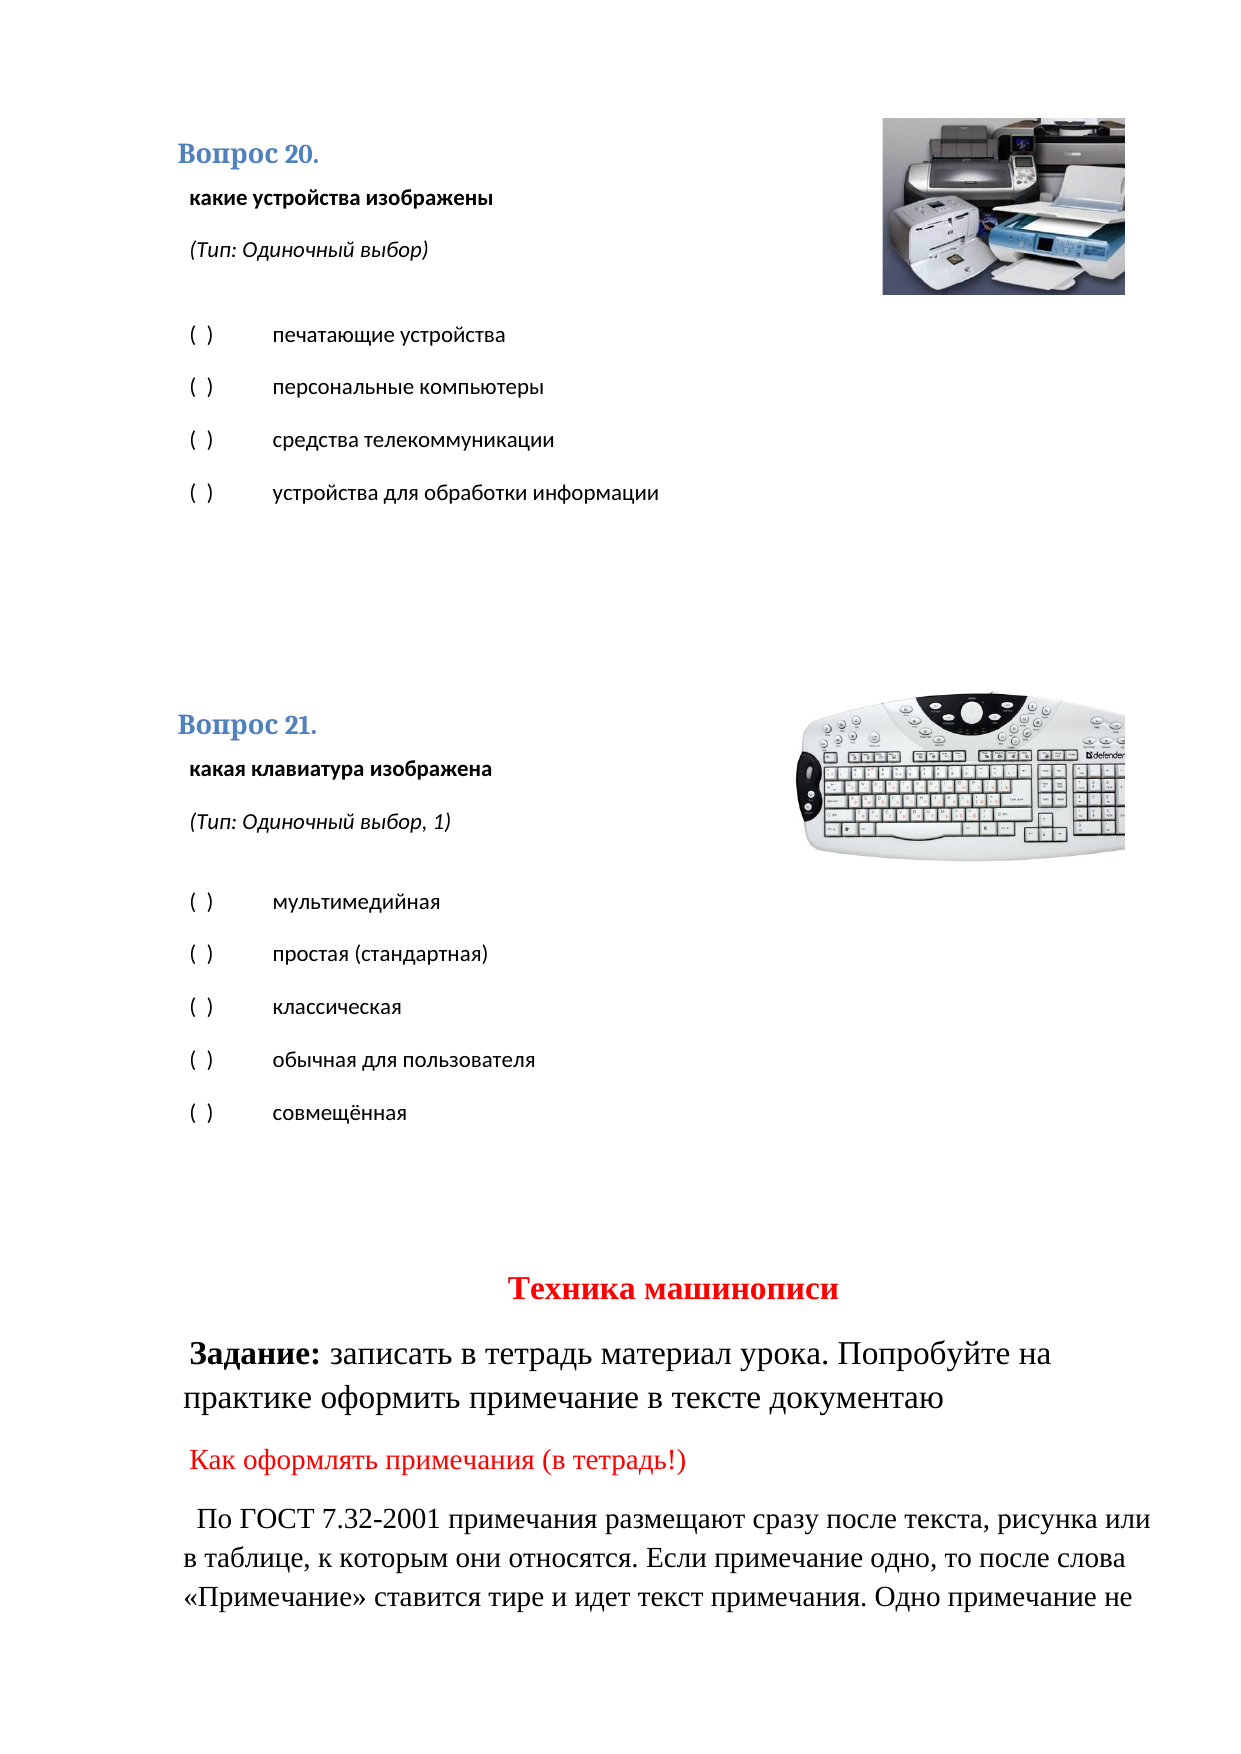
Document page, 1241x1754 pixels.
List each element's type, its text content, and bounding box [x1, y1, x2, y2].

table_cell обычная для пользователя [249, 1045, 1125, 1098]
table_header Вопрос 21. какая клавиатура изображена (Тип: Одиночный выбор, 1) [166, 690, 771, 887]
table_cell средства телекоммуникации [249, 425, 1125, 478]
table_cell классическая [249, 992, 1125, 1045]
table_cell ( ) [166, 1098, 249, 1150]
table_cell ( ) [166, 940, 249, 992]
table_header Вопрос 20. какие устройства изображены (Тип: Одиночный выбор) [166, 118, 859, 320]
table_cell ( ) [166, 478, 249, 531]
table_cell персональные компьютеры [249, 373, 1125, 425]
table_header [771, 690, 1125, 887]
table_cell устройства для обработки информации [249, 478, 1125, 531]
table_cell простая (стандартная) [249, 940, 1125, 992]
text Техника машинописи [183, 1268, 1158, 1307]
table_cell ( ) [166, 320, 249, 372]
table_cell мультимедийная [249, 887, 1125, 939]
table_cell ( ) [166, 1045, 249, 1098]
table_cell ( ) [166, 373, 249, 425]
table_header [859, 118, 1125, 320]
text Задание: записать в тетрадь материал урока. Попробуйте на практике оформить примечание в тексте документаю [183, 1333, 1158, 1416]
table_cell ( ) [166, 992, 249, 1045]
text Как оформлять примечания (в тетрадь!) [183, 1442, 1158, 1476]
table_cell ( ) [166, 425, 249, 478]
table_cell печатающие устройства [249, 320, 1125, 372]
picture [793, 689, 1125, 863]
table_cell ( ) [166, 887, 249, 939]
picture [882, 118, 1125, 295]
table_cell совмещённая [249, 1098, 1125, 1150]
